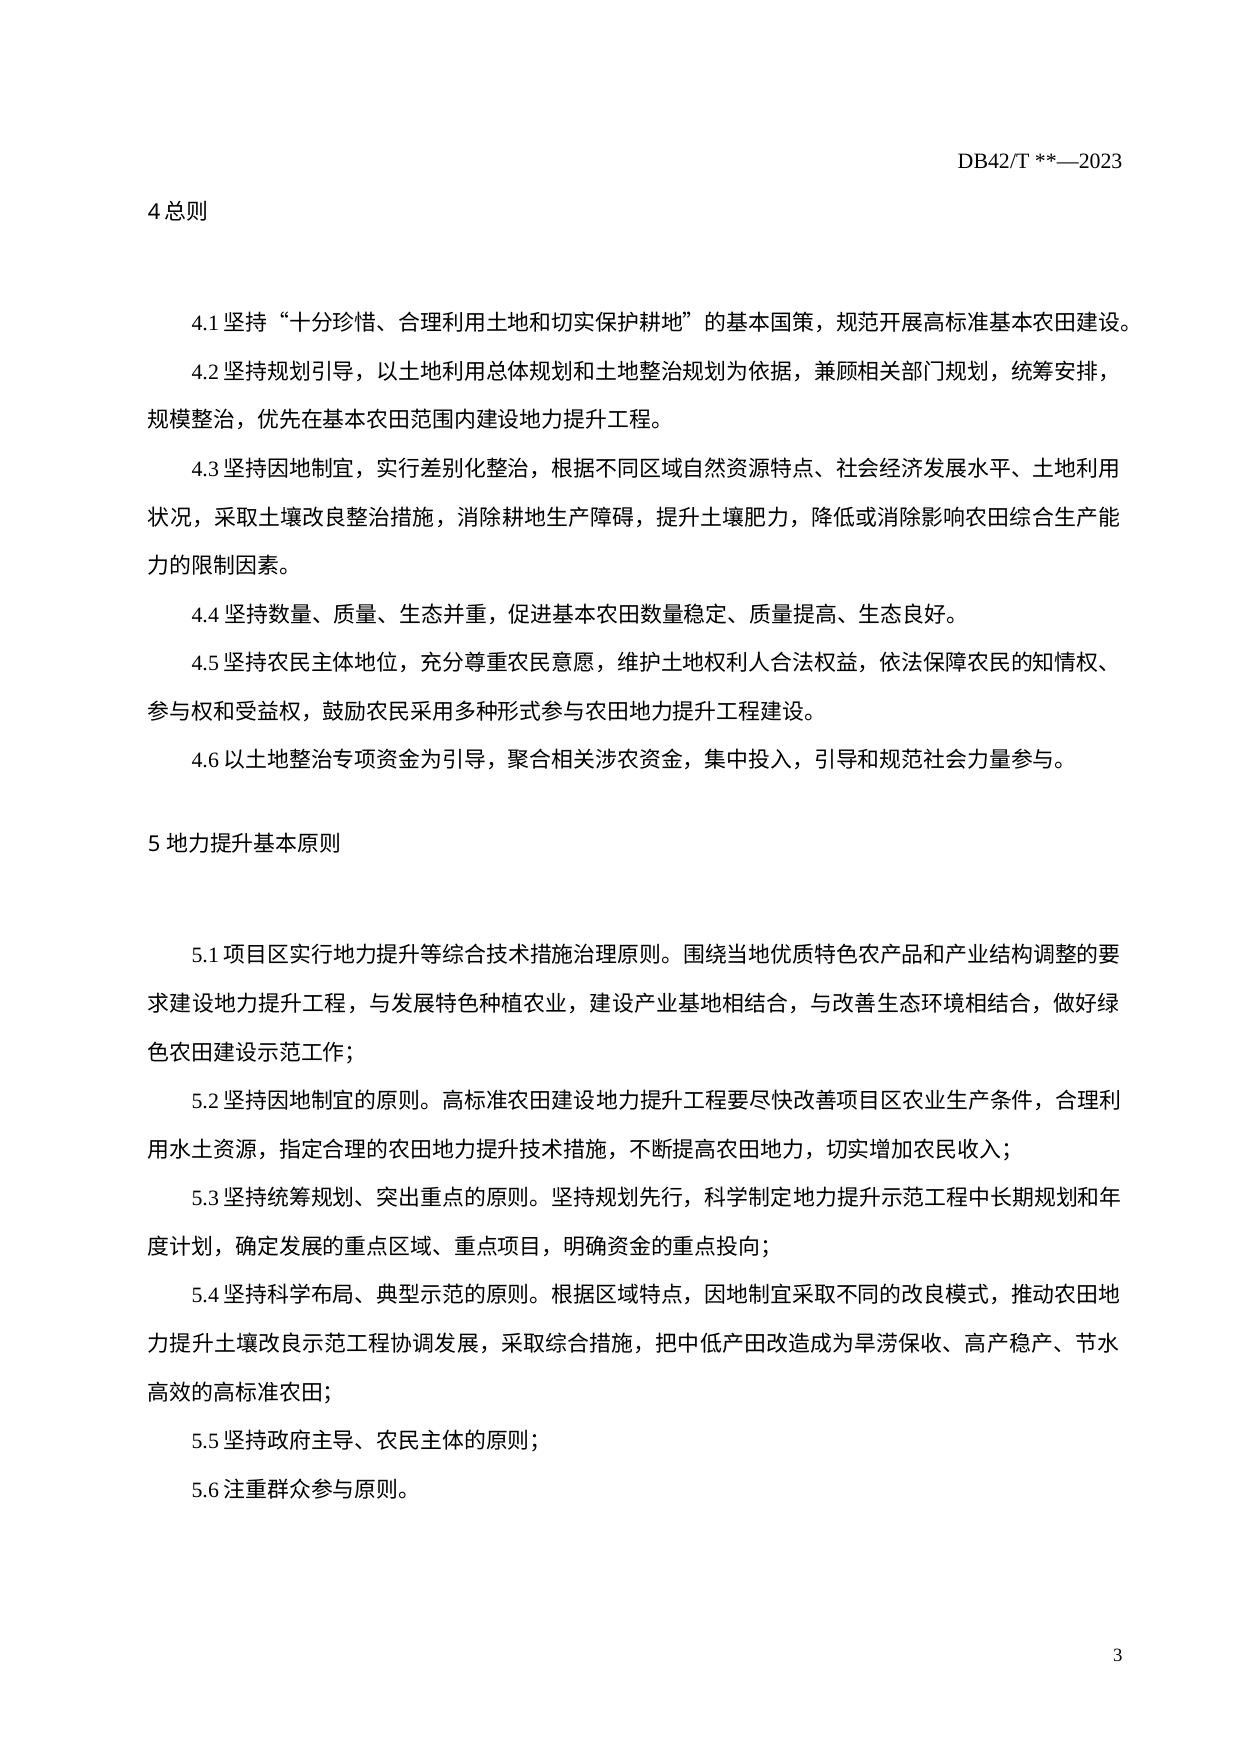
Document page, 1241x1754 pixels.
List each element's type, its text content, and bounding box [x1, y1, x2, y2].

text 5.1项目区实行地力提升等综合技术措施治理原则。围绕当地优质特色农产品和产业结构调整的要求建设地力提升工程，与发展特色种植农业，建设产业基地相结合，与改善生态环境相结合，做好绿色农田建设示范工作； [148, 937, 1122, 1067]
text 4.4 坚持数量、质量、生态并重，促进基本农田数量稳定、质量提高、生态良好。 [148, 596, 1122, 629]
text 5.4坚持科学布局、典型示范的原则。根据区域特点，因地制宜采取不同的改良模式，推动农田地力提升土壤改良示范工程协调发展，采取综合措施，把中低产田改造成为旱涝保收、高产稳产、节水高效的高标准农田； [148, 1277, 1122, 1407]
subtitle 4总则 [148, 193, 1122, 226]
text 4.5坚持农民主体地位，充分尊重农民意愿，维护土地权利人合法权益，依法保障农民的知情权、参与权和受益权，鼓励农民采用多种形式参与农田地力提升工程建设。 [148, 644, 1122, 726]
text 5.5坚持政府主导、农民主体的原则； [148, 1423, 1122, 1455]
text 5.2坚持因地制宜的原则。高标准农田建设地力提升工程要尽快改善项目区农业生产条件，合理利用水土资源，指定合理的农田地力提升技术措施，不断提高农田地力，切实增加农民收入； [148, 1083, 1122, 1164]
text 5.3坚持统筹规划、突出重点的原则。坚持规划先行，科学制定地力提升示范工程中长期规划和年度计划，确定发展的重点区域、重点项目，明确资金的重点投向； [148, 1180, 1122, 1261]
subtitle 5 地力提升基本原则 [148, 825, 1122, 858]
text 4.2坚持规划引导，以土地利用总体规划和土地整治规划为依据，兼顾相关部门规划，统筹安排，规模整治，优先在基本农田范围内建设地力提升工程。 [148, 353, 1122, 434]
text 4.3坚持因地制宜，实行差别化整治，根据不同区域自然资源特点、社会经济发展水平、土地利用状况，采取土壤改良整治措施，消除耕地生产障碍，提升土壤肥力，降低或消除影响农田综合生产能力的限制因素。 [148, 450, 1122, 580]
text 4.6以土地整治专项资金为引导，聚合相关涉农资金，集中投入，引导和规范社会力量参与。 [148, 742, 1122, 774]
text 5.6注重群众参与原则。 [148, 1471, 1122, 1504]
text 4.1坚持“十分珍惜、合理利用土地和切实保护耕地”的基本国策，规范开展高标准基本农田建设。 [148, 305, 1122, 337]
